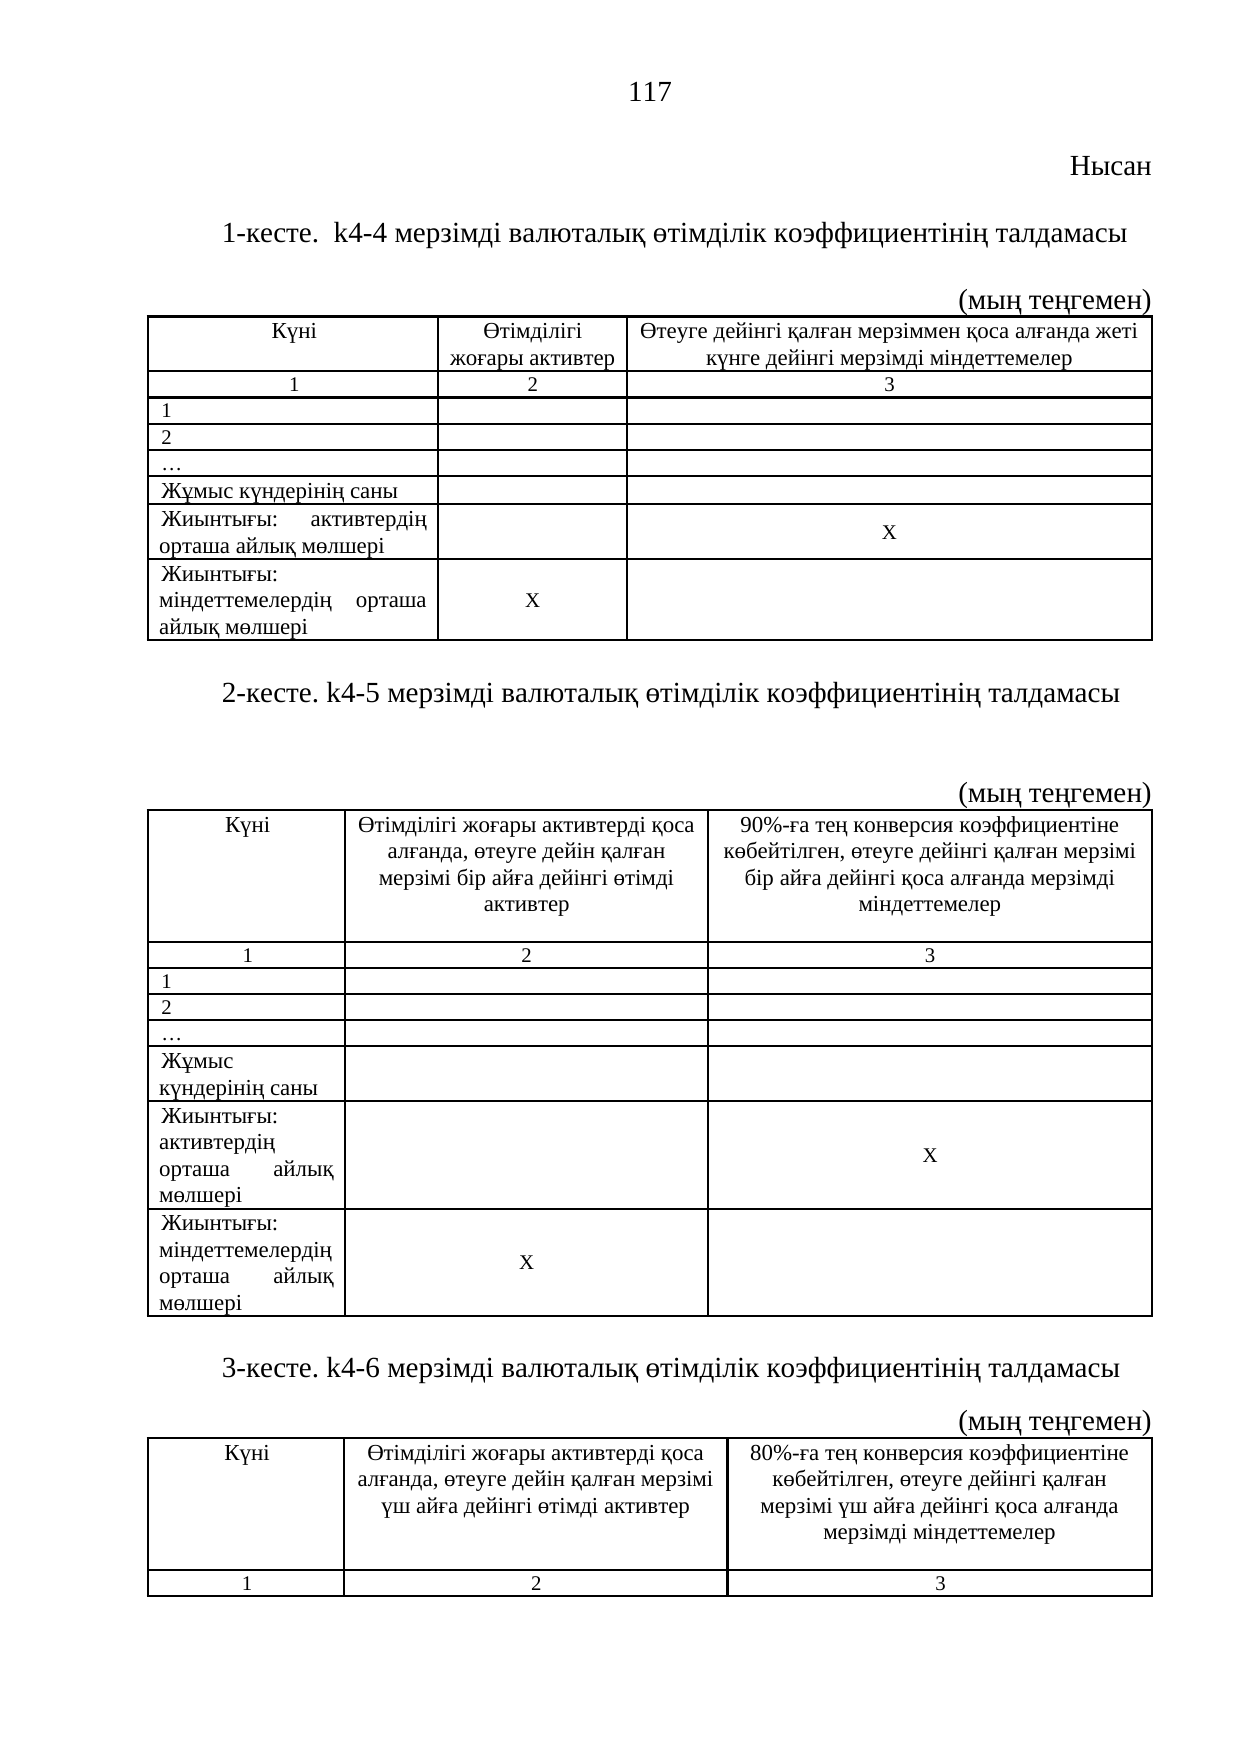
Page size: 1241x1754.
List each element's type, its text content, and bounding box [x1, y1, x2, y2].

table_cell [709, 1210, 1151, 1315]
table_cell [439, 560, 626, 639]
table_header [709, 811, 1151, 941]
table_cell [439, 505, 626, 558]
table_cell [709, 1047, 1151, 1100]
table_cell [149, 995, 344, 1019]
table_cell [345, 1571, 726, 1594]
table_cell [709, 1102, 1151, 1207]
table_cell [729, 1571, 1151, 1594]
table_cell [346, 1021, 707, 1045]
text (мың теңгемен) [148, 282, 1152, 315]
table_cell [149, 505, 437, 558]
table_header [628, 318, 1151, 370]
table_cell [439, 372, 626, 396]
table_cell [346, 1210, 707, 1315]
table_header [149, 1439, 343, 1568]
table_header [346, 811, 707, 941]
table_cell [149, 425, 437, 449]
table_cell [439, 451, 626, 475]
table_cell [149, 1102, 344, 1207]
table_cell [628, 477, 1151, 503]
text (мың теңгемен) [148, 1403, 1152, 1437]
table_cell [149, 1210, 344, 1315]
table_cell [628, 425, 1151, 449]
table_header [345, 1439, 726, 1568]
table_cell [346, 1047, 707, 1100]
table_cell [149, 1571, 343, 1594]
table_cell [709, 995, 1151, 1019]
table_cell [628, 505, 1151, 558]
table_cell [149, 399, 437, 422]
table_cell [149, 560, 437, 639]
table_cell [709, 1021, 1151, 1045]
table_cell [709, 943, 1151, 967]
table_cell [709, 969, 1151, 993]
text 1-кесте. k4-4 мерзімді валюталық өтімділік коэффициентінің талдамасы [148, 215, 1152, 248]
text (мың теңгемен) [148, 775, 1152, 809]
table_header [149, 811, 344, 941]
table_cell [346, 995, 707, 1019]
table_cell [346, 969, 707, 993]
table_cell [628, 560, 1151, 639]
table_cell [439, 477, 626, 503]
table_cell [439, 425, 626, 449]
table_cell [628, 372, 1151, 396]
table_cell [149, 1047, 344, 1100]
text 2-кесте. k4-5 мерзімді валюталық өтімділік коэффициентінің талдамасы [148, 675, 1152, 708]
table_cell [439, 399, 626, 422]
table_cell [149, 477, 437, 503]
text 3-кесте. k4-6 мерзімді валюталық өтімділік коэффициентінің талдамасы [148, 1351, 1152, 1384]
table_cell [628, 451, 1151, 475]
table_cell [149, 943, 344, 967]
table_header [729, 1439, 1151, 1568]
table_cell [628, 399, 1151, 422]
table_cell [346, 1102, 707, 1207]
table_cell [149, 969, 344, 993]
text Нысан [148, 148, 1152, 181]
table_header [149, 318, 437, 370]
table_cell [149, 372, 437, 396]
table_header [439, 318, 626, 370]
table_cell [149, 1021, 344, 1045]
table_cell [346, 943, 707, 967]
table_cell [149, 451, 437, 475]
